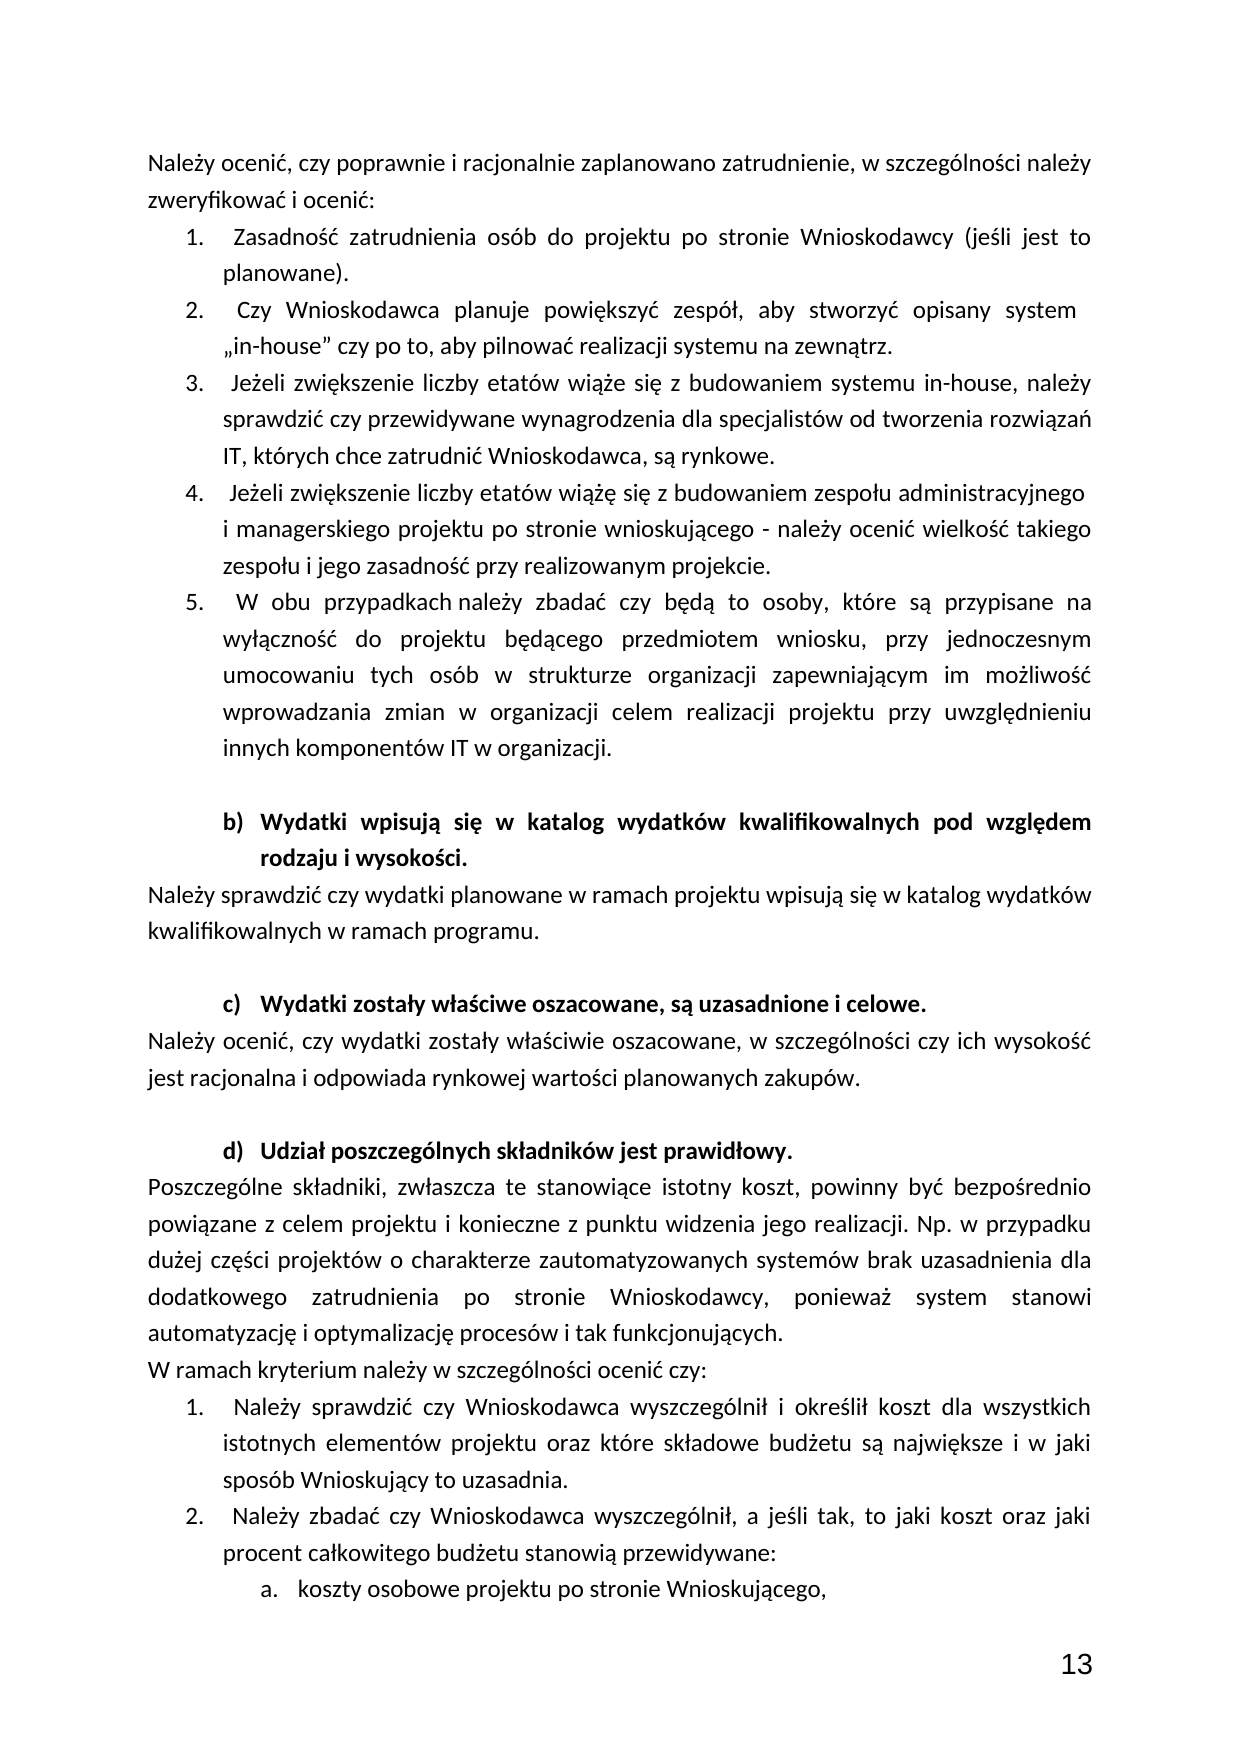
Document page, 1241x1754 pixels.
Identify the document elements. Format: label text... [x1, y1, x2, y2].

list Wydatki wpisują się w katalog wydatków kwalifikowalnych pod względem rodzaju i wysokości. [223, 806, 1093, 873]
list Czy Wnioskodawca planuje powiększyć zespół, aby stworzyć opisany system „in-house” czy po to, aby pilnować realizacji systemu na zewnątrz. [185, 294, 1093, 361]
list Zasadność zatrudnienia osób do projektu po stronie Wnioskodawcy (jeśli jest to planowane). [185, 221, 1093, 288]
text Należy ocenić, czy wydatki zostały właściwie oszacowane, w szczególności czy ich wysokość jest racjonalna i odpowiada rynkowej wartości planowanych zakupów. [148, 1025, 1093, 1092]
list koszty osobowe projektu po stronie Wnioskującego, [260, 1573, 1093, 1604]
list Jeżeli zwiększenie liczby etatów wiąże się z budowaniem systemu in-house, należy sprawdzić czy przewidywane wynagrodzenia dla specjalistów od tworzenia rozwiązań IT, których chce zatrudnić Wnioskodawca, są rynkowe. [185, 367, 1093, 471]
list Należy sprawdzić czy Wnioskodawca wyszczególnił i określił koszt dla wszystkich istotnych elementów projektu oraz które składowe budżetu są największe i w jaki sposób Wnioskujący to uzasadnia. [185, 1391, 1093, 1494]
text W ramach kryterium należy w szczególności ocenić czy: [148, 1354, 1093, 1385]
text Należy sprawdzić czy wydatki planowane w ramach projektu wpisują się w katalog wydatków kwalifikowalnych w ramach programu. [148, 879, 1093, 946]
list Jeżeli zwiększenie liczby etatów wiążę się z budowaniem zespołu administracyjnego i managerskiego projektu po stronie wnioskującego - należy ocenić wielkość takiego zespołu i jego zasadność przy realizowanym projekcie. [185, 477, 1093, 580]
list W obu przypadkach należy zbadać czy będą to osoby, które są przypisane na wyłączność do projektu będącego przedmiotem wniosku, przy jednoczesnym umocowaniu tych osób w strukturze organizacji zapewniającym im możliwość wprowadzania zmian w organizacji celem realizacji projektu przy uwzględnieniu innych komponentów IT w organizacji. [185, 586, 1093, 763]
list Należy zbadać czy Wnioskodawca wyszczególnił, a jeśli tak, to jaki koszt oraz jaki procent całkowitego budżetu stanowią przewidywane: [185, 1500, 1093, 1567]
text Poszczególne składniki, zwłaszcza te stanowiące istotny koszt, powinny być bezpośrednio powiązane z celem projektu i konieczne z punktu widzenia jego realizacji. Np. w przypadku dużej części projektów o charakterze zautomatyzowanych systemów brak uzasadnienia dla dodatkowego zatrudnienia po stronie Wnioskodawcy, ponieważ system stanowi automatyzację i optymalizację procesów i tak funkcjonujących. [148, 1171, 1093, 1348]
list Wydatki zostały właściwe oszacowane, są uzasadnione i celowe. [223, 988, 1093, 1019]
text Należy ocenić, czy poprawnie i racjonalnie zaplanowano zatrudnienie, w szczególności należy zweryfikować i ocenić: [148, 148, 1093, 215]
list Udział poszczególnych składników jest prawidłowy. [223, 1135, 1093, 1165]
